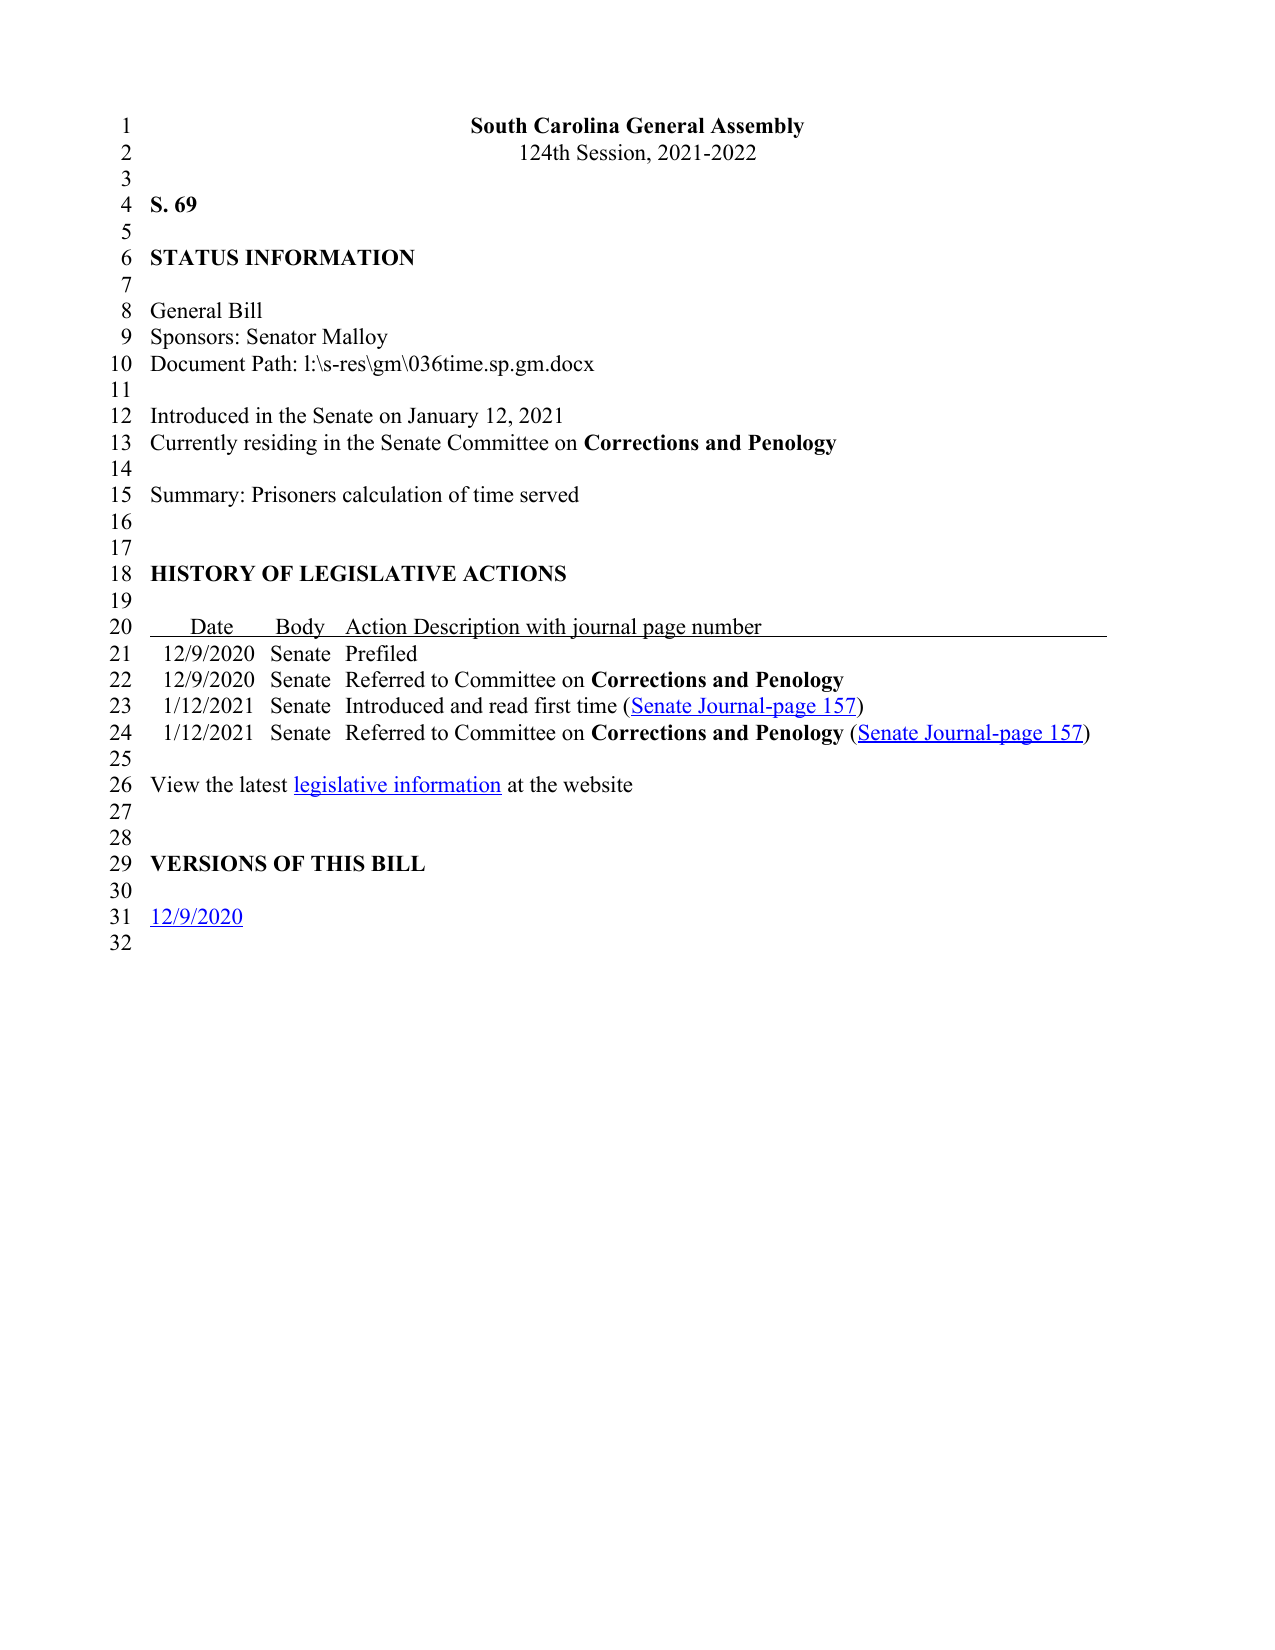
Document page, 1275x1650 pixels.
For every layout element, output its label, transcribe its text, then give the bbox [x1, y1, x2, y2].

text Introduced in the Senate on January 12, 2021 [150, 402, 1125, 429]
text 12/9/2020 Senate Referred to Committee on Corrections and Penology [150, 666, 1125, 692]
text 12/9/2020 [150, 903, 1125, 929]
text Document Path: l:\s-res\gm\036time.sp.gm.docx [150, 350, 1125, 376]
text STATUS INFORMATION [150, 244, 1125, 271]
text 1/12/2021 Senate Referred to Committee on Corrections and Penology (Senate Journal-page 157) [150, 719, 1125, 745]
text Summary: Prisoners calculation of time served [150, 481, 1125, 508]
text Sponsors: Senator Malloy [150, 323, 1125, 350]
text Currently residing in the Senate Committee on Corrections and Penology [150, 429, 1125, 455]
text HISTORY OF LEGISLATIVE ACTIONS [150, 561, 1125, 587]
text VERSIONS OF THIS BILL [150, 850, 1125, 877]
text 12/9/2020 Senate Prefiled [150, 639, 1125, 666]
text S. 69 [150, 192, 1125, 218]
text General Bill [150, 297, 1125, 323]
text South Carolina General Assembly [150, 112, 1125, 139]
text View the latest legislative information at the website [150, 771, 1125, 798]
text 1/12/2021 Senate Introduced and read first time (Senate Journal-page 157) [150, 692, 1125, 719]
text 124th Session, 2021-2022 [150, 139, 1125, 165]
text Date Body Action Description with journal page number [150, 613, 1125, 639]
